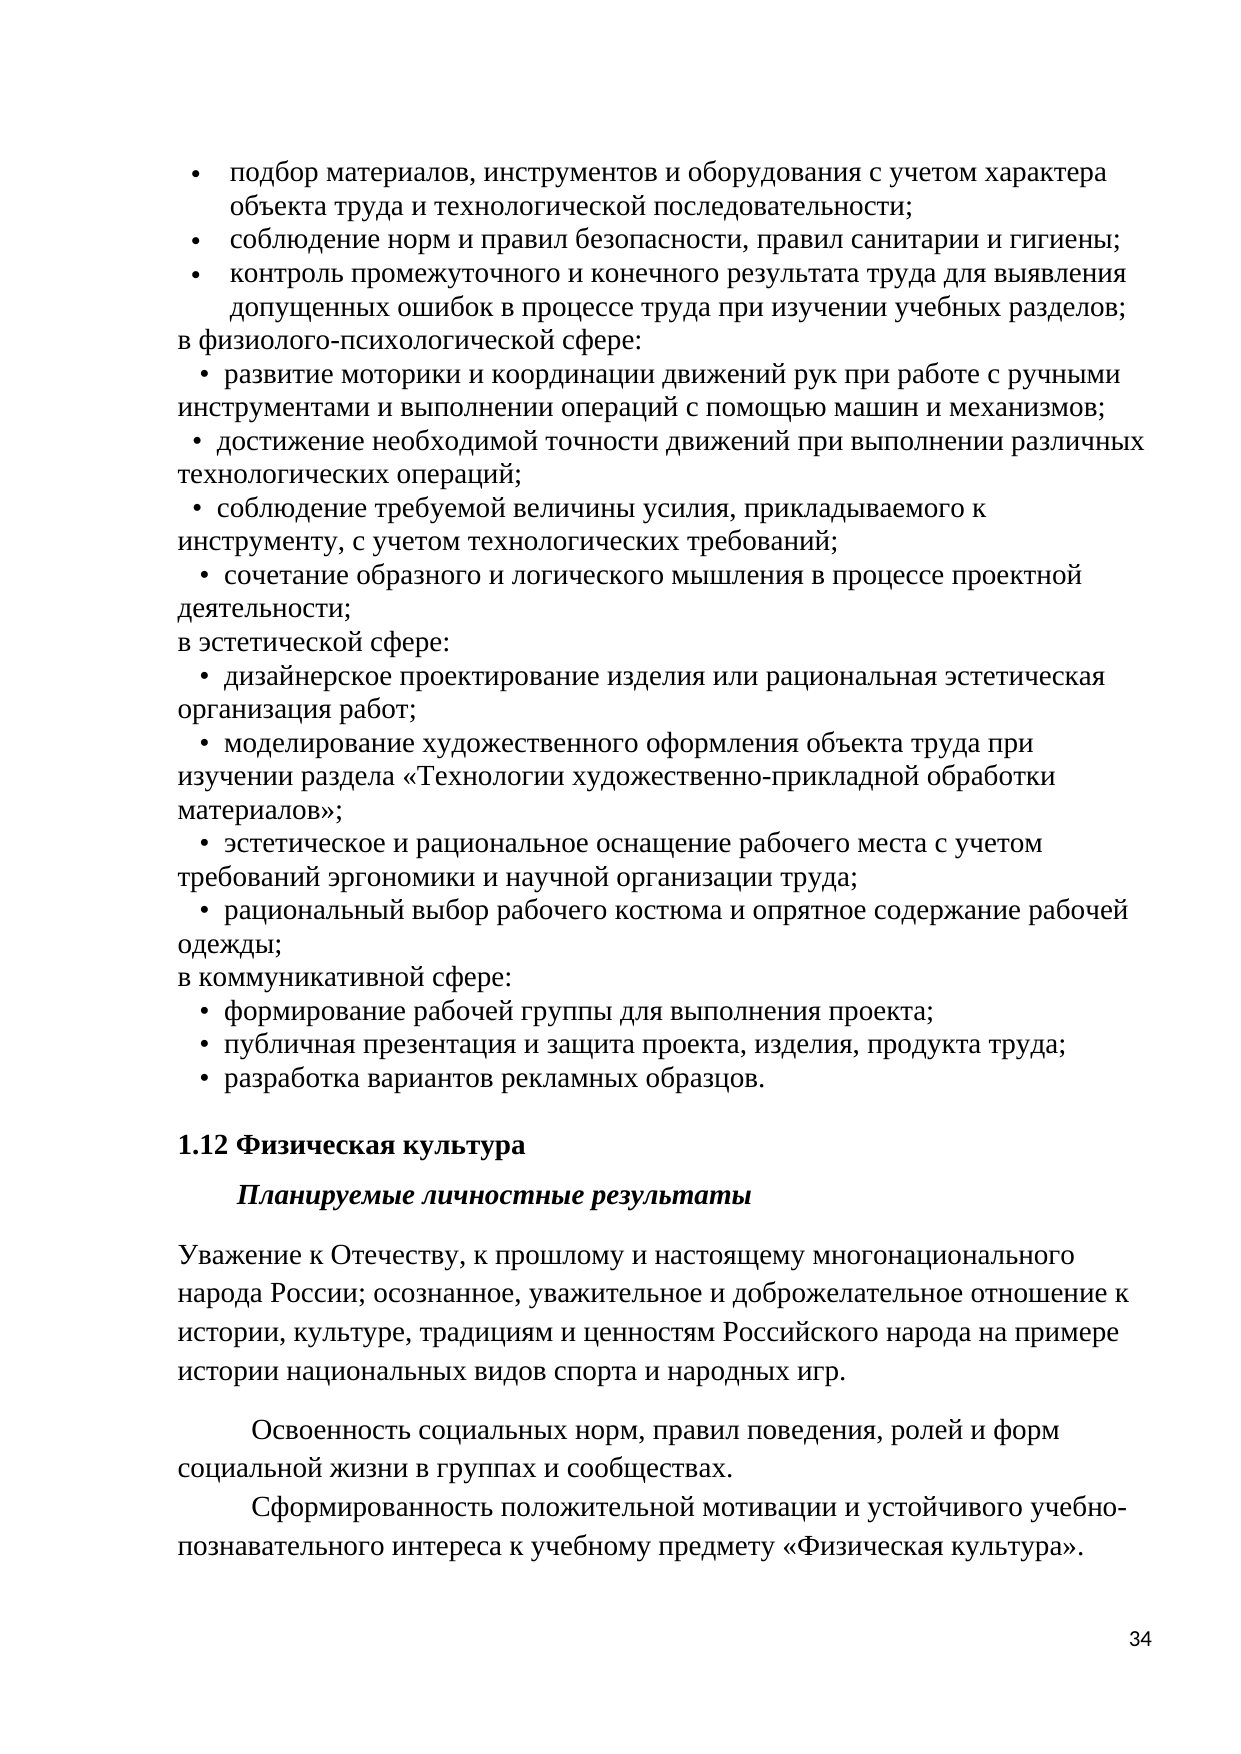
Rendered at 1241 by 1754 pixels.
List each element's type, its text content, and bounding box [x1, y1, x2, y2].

text • дизайнерское проектирование изделия или рациональная эстетическая организация работ; [177, 658, 1152, 725]
text • разработка вариантов рекламных образцов. [177, 1060, 1152, 1094]
text • эстетическое и рациональное оснащение рабочего места с учетом требований эргономики и научной организации труда; [177, 825, 1152, 892]
text Планируемые личностные результаты [177, 1177, 1154, 1211]
text в физиолого-психологической сфере: [177, 322, 1152, 356]
text 1.12 Физическая культура [177, 1127, 1152, 1161]
text • рациональный выбор рабочего костюма и опрятное содержание рабочей одежды; [177, 892, 1152, 959]
list контроль промежуточного и конечного результата труда для выявления допущенных ошибок в процессе труда при изучении учебных разделов; [192, 255, 1152, 322]
text • моделирование художественного оформления объекта труда при изучении раздела «Технологии художественно-прикладной обработки материалов»; [177, 725, 1152, 825]
text • формирование рабочей группы для выполнения проекта; [177, 993, 1152, 1027]
text Освоенность социальных норм, правил поведения, ролей и форм социальной жизни в группах и сообществах. [177, 1412, 1152, 1484]
text в эстетической сфере: [177, 624, 1152, 658]
list соблюдение норм и правил безопасности, правил санитарии и гигиены; [192, 222, 1152, 255]
text в коммуникативной сфере: [177, 959, 1152, 993]
list подбор материалов, инструментов и оборудования с учетом характера объекта труда и технологической последовательности; [192, 154, 1152, 222]
text • публичная презентация и защита проекта, изделия, продукта труда; [177, 1027, 1152, 1060]
text Уважение к Отечеству, к прошлому и настоящему многонационального народа России; осознанное, уважительное и доброжелательное отношение к истории, культуре, традициям и ценностям Российского народа на примере истории национальных видов спорта и народных игр. [177, 1237, 1154, 1386]
text • развитие моторики и координации движений рук при работе с ручными инструментами и выполнении операций с помощью машин и механизмов; • достижение необходимой точности движений при выполнении различных технологических операций; • соблюдение требуемой величины усилия, прикладываемого к инструменту, с учетом технологических требований; [177, 356, 1152, 557]
text • сочетание образного и логического мышления в процессе проектной деятельности; [177, 557, 1152, 624]
text Сформированность положительной мотивации и устойчивого учебно-познавательного интереса к учебному предмету «Физическая культура». [177, 1489, 1152, 1561]
